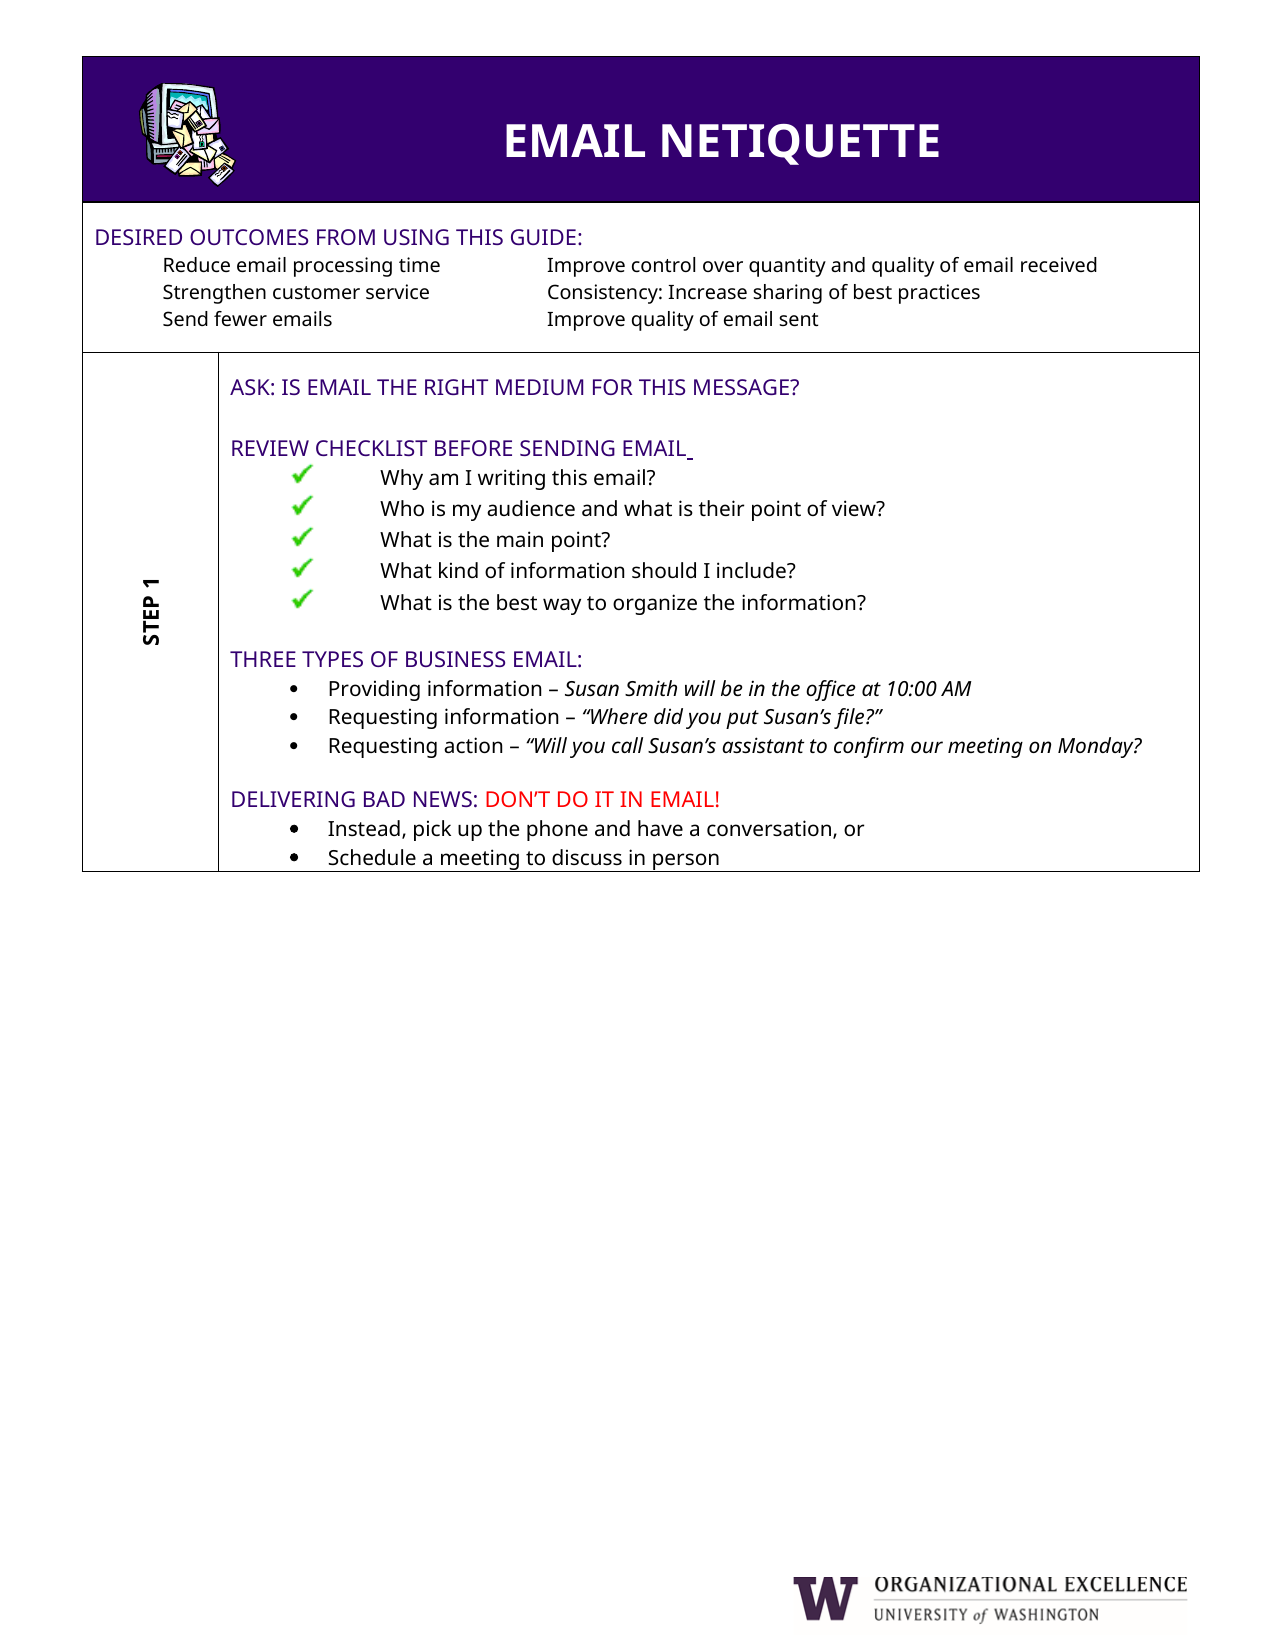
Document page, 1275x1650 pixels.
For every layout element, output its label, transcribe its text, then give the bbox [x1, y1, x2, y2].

table_cell Ask: Is email the right medium for this message? Review Checklist Before Sending Email Why am I writing this email? Who is my audience and what is their point of view? What is the main point? What kind of information should I include? What is the best way to organize the information? Three Types of Business Email: Providing information – Susan Smith will be in the office at 10:00 AM Requesting information – “Where did you put Susan’s file?” Requesting action – “Will you call Susan’s assistant to confirm our meeting on Monday? Delivering Bad News: Don’t do it in Email! Instead, pick up the phone and have a conversation, or Schedule a meeting to discuss in person [219, 353, 1199, 871]
table_cell STEP 1 [83, 353, 218, 871]
picture [290, 493, 315, 517]
picture [290, 556, 315, 579]
table_cell Desired Outcomes From Using This Guide: Reduce email processing time Improve control over quantity and quality of email received Strengthen customer service Consistency: Increase sharing of best practices Send fewer emails Improve quality of email sent [83, 203, 1199, 352]
table_header Email Netiquette [83, 57, 1199, 201]
picture [290, 525, 315, 548]
picture [290, 462, 315, 485]
picture [793, 1577, 1188, 1635]
picture [290, 587, 315, 610]
